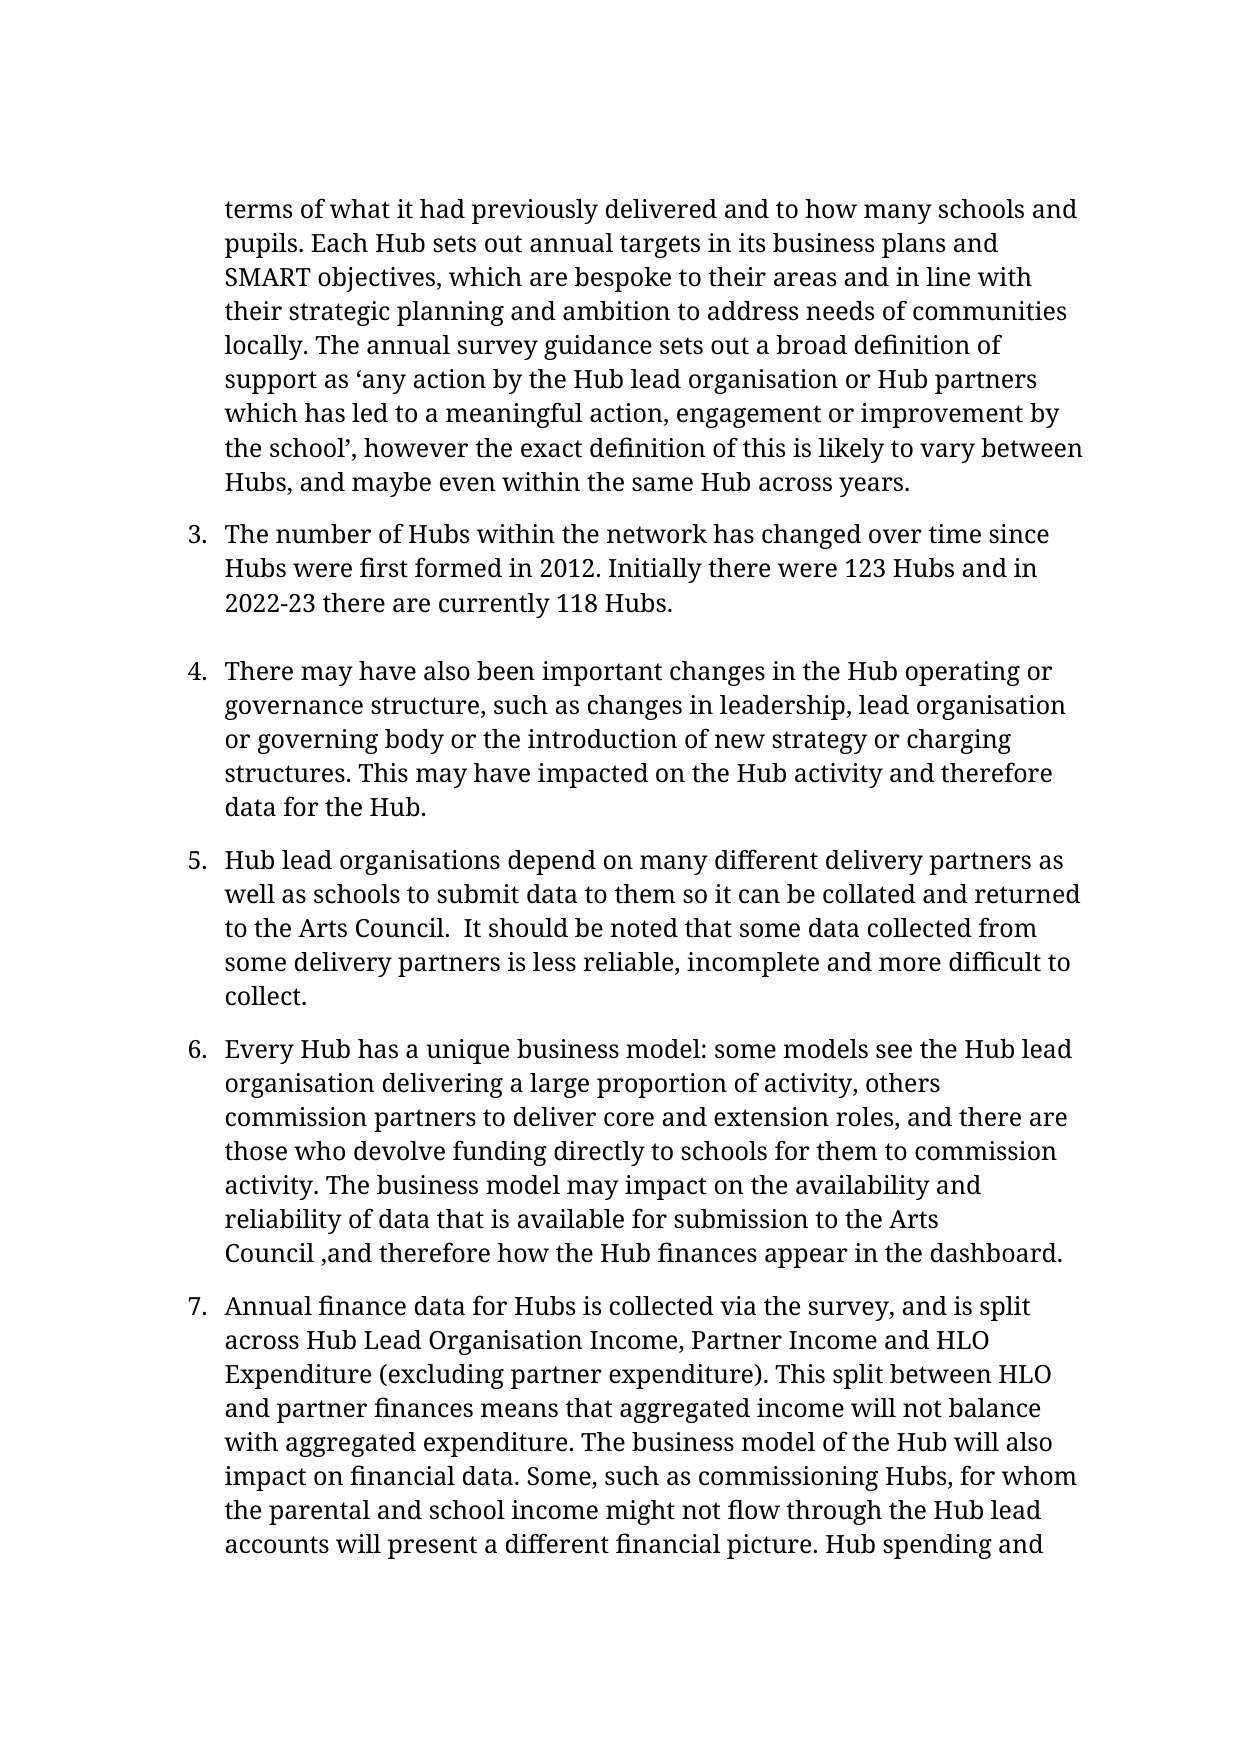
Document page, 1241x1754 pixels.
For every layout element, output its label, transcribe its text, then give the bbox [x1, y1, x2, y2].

list Hub lead organisations depend on many different delivery partners as well as schools to submit data to them so it can be collated and returned to the Arts Council. It should be noted that some data collected from some delivery partners is less reliable, incomplete and more difficult to collect. [187, 842, 1090, 1013]
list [187, 1289, 1090, 1561]
list The number of Hubs within the network has changed over time since Hubs were first formed in 2012. Initially there were 123 Hubs and in 2022-23 there are currently 118 Hubs. [187, 517, 1090, 619]
list There may have also been important changes in the Hub operating or governance structure, such as changes in leadership, lead organisation or governing body or the introduction of new strategy or charging structures. This may have impacted on the Hub activity and therefore data for the Hub. [187, 653, 1090, 824]
list Every Hub has a unique business model: some models see the Hub lead organisation delivering a large proportion of activity, others commission partners to deliver core and extension roles, and there are those who devolve funding directly to schools for them to commission activity. The business model may impact on the availability and reliability of data that is available for submission to the Arts Council ,and therefore how the Hub finances appear in the dashboard. [187, 1031, 1090, 1270]
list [187, 192, 1090, 498]
